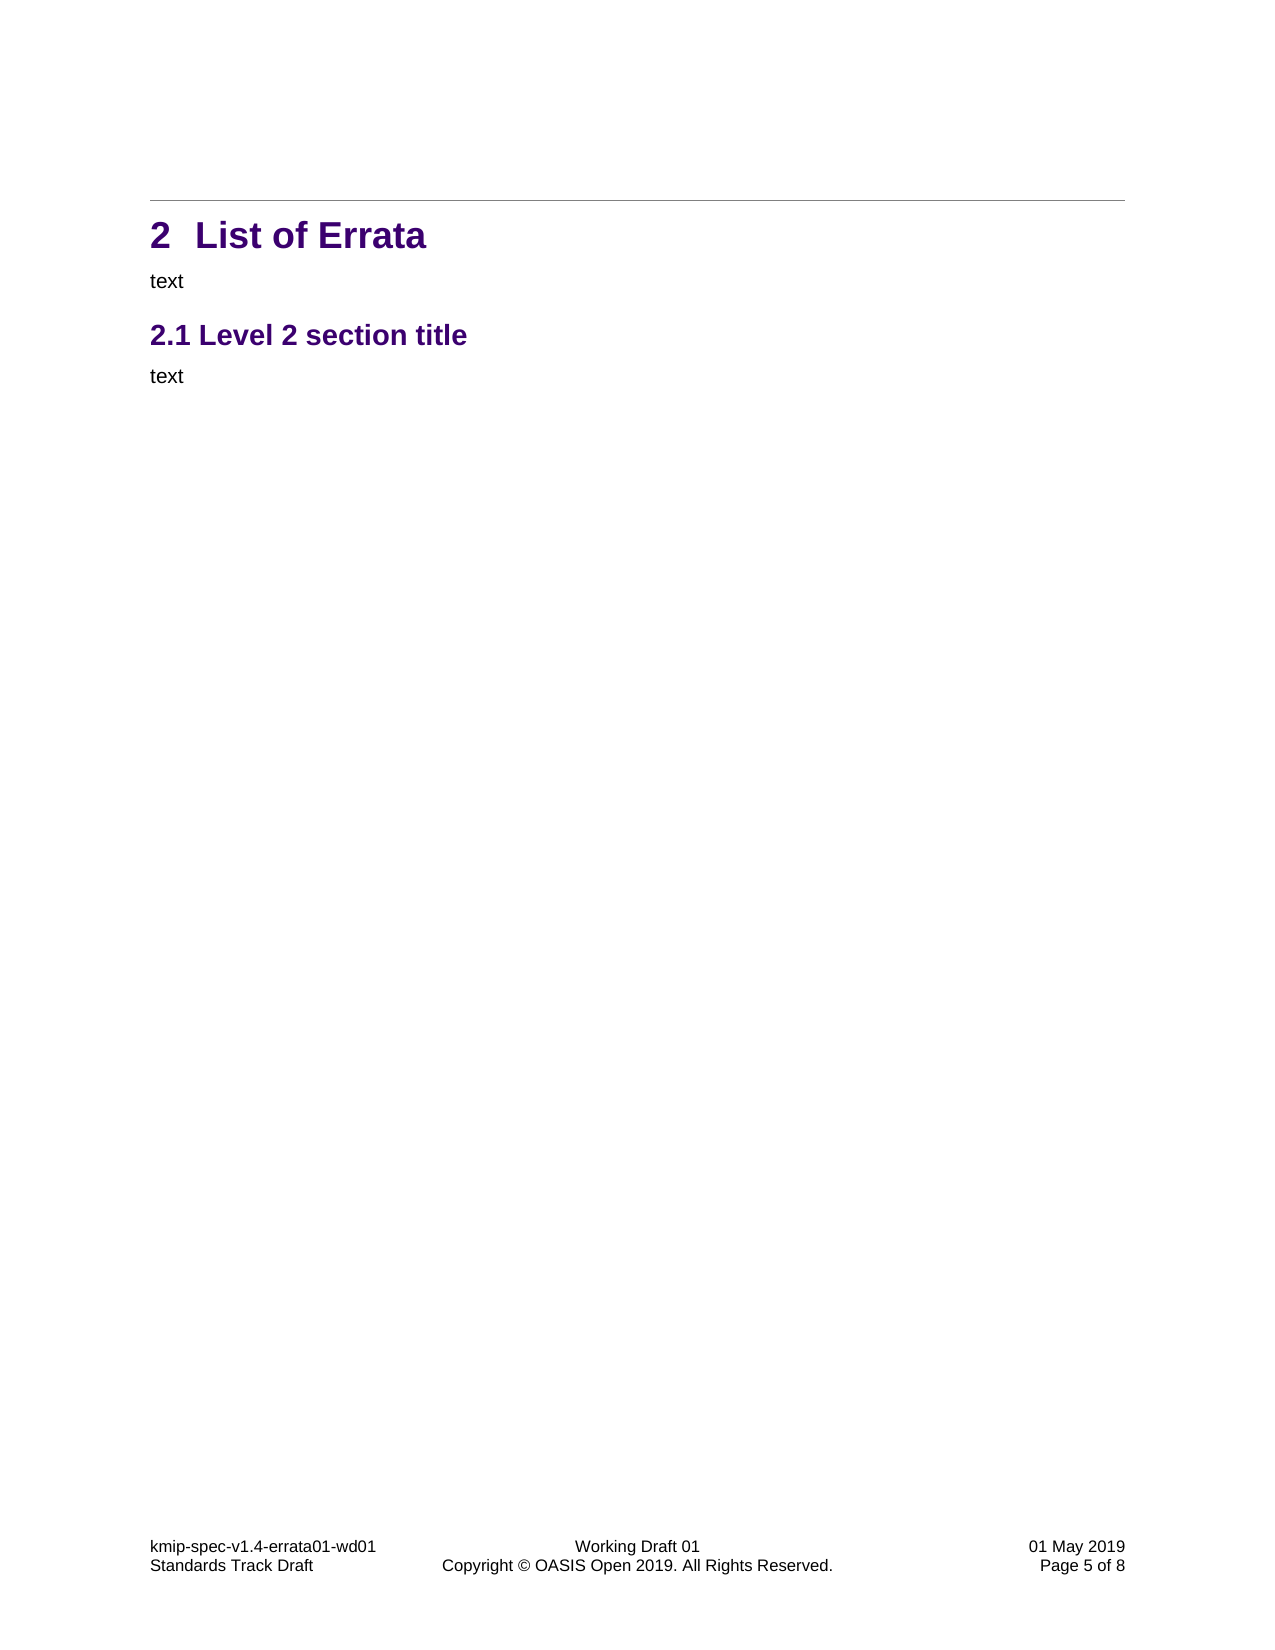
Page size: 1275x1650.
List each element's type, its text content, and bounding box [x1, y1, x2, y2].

subtitle Level 2 section title [150, 318, 1125, 352]
text text [150, 269, 1125, 293]
text text [150, 364, 1125, 388]
subtitle List of Errata [150, 201, 1125, 257]
